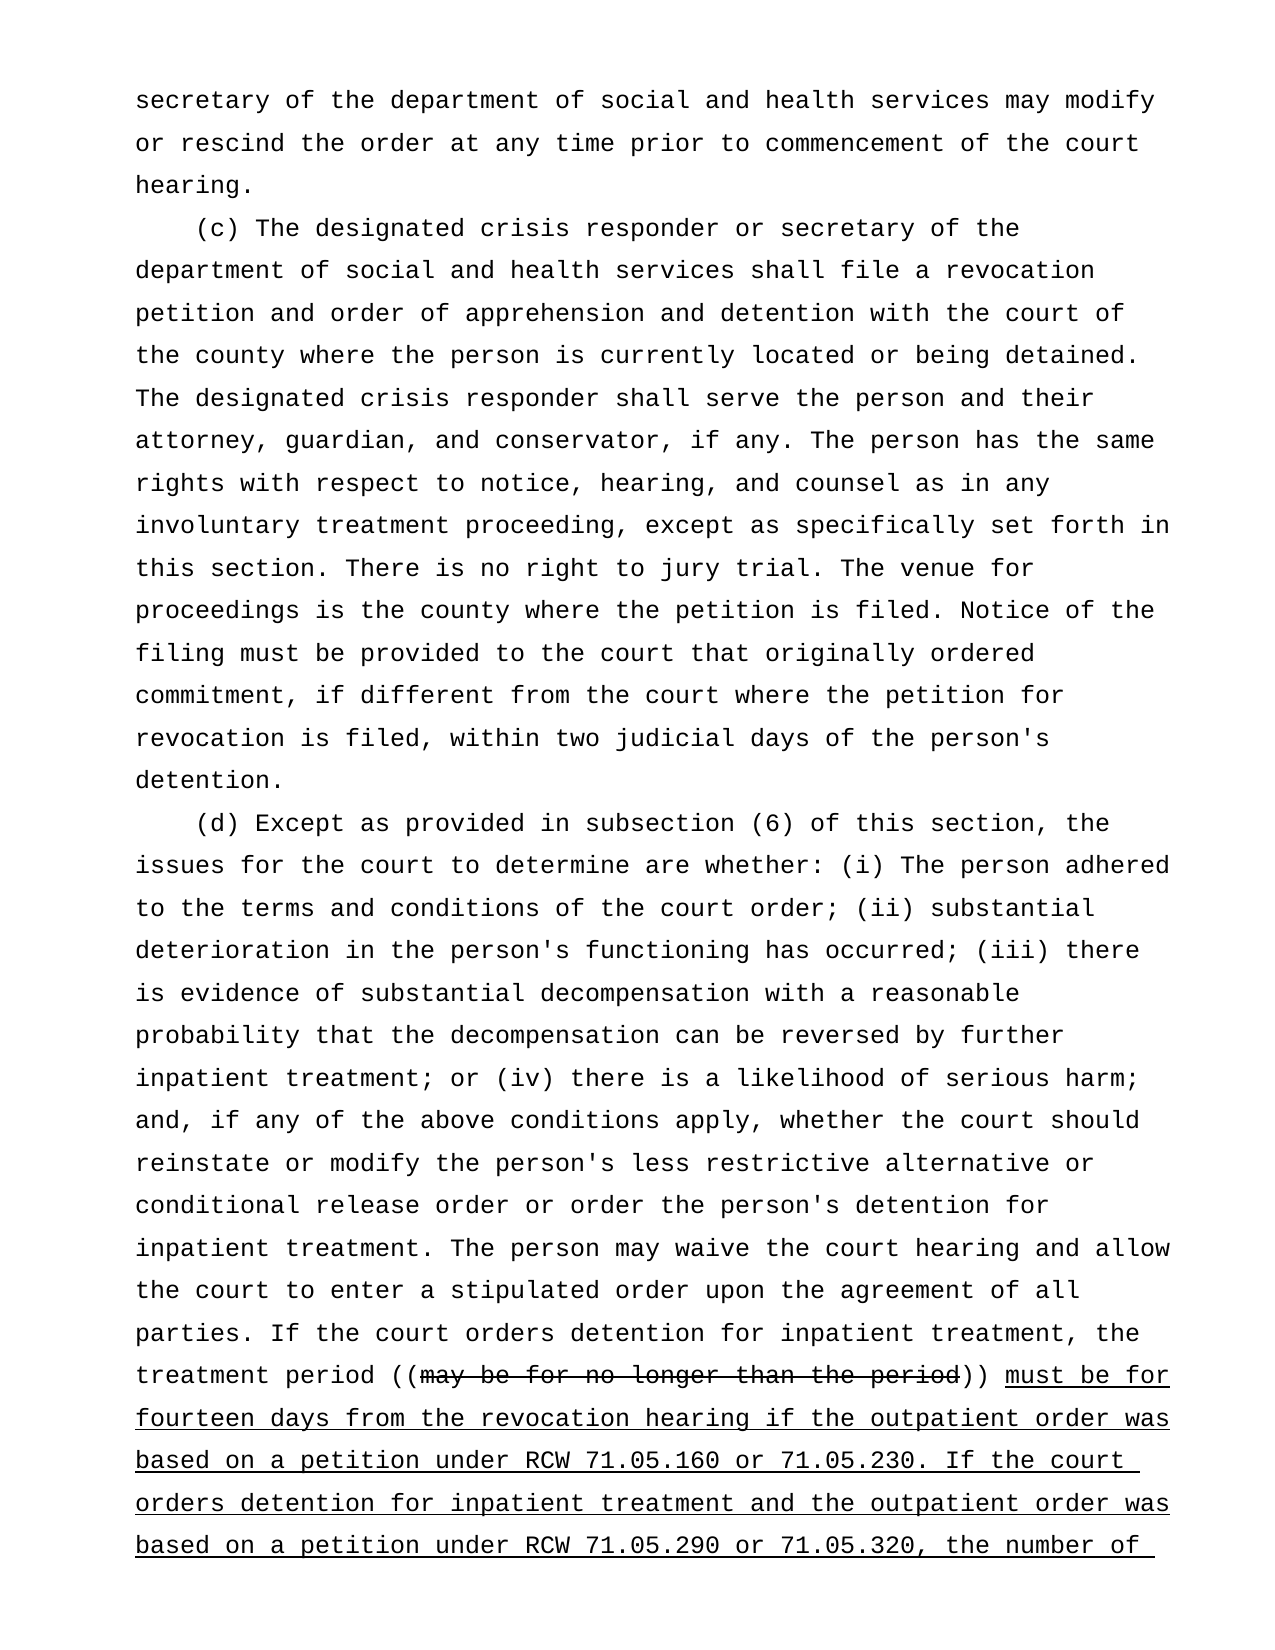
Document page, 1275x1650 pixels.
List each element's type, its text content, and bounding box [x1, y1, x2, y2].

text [135, 1515, 1170, 1562]
text (c) The designated crisis responder or secretary of the department of social and health services shall file a revocation petition and order of apprehension and detention with the court of the county where the person is currently located or being detained. The designated crisis responder shall serve the person and their attorney, guardian, and conservator, if any. The person has the same rights with respect to notice, hearing, and counsel as in any involuntary treatment proceeding, except as specifically set forth in this section. There is no right to jury trial. The venue for proceedings is the county where the petition is filed. Notice of the filing must be provided to the court that originally ordered commitment, if different from the court where the petition for revocation is filed, within two judicial days of the person's detention. [135, 202, 1170, 797]
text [135, 75, 1170, 202]
